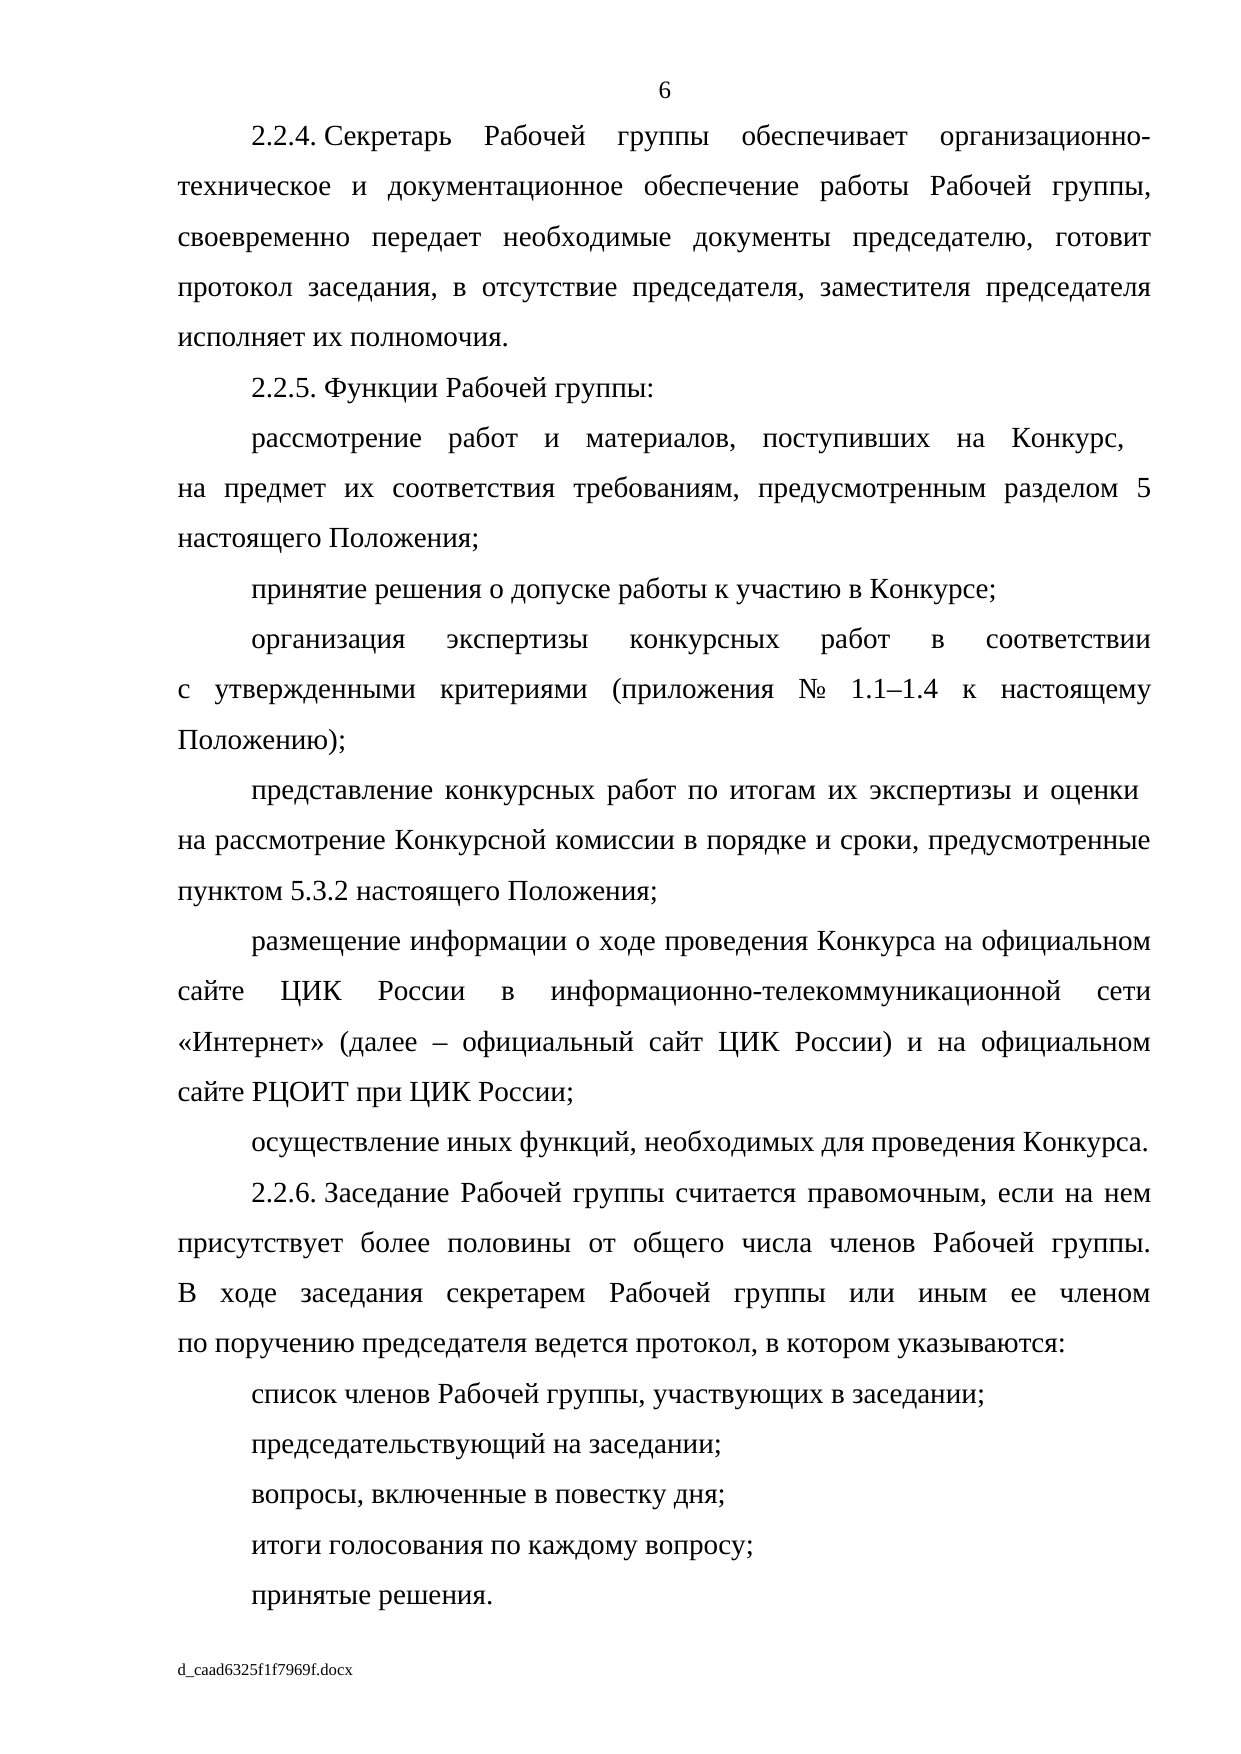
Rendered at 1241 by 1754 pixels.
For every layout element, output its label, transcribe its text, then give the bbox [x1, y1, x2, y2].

text список членов Рабочей группы, участвующих в заседании; [251, 1376, 1152, 1409]
text 2.2.6. Заседание Рабочей группы считается правомочным, если на нем присутствует более половины от общего числа членов Рабочей группы. В ходе заседания секретарем Рабочей группы или иным ее членом по поручению председателя ведется протокол, в котором указываются: [177, 1175, 1152, 1359]
text итоги голосования по каждому вопросу; [251, 1527, 1152, 1560]
text рассмотрение работ и материалов, поступивших на Конкурс, на предмет их соответствия требованиям, предусмотренным разделом 5 настоящего Положения; [177, 420, 1152, 554]
text размещение информации о ходе проведения Конкурса на официальном сайте ЦИК России в информационно-телекоммуникационной сети «Интернет» (далее – официальный сайт ЦИК России) и на официальном сайте РЦОИТ при ЦИК России; [177, 923, 1152, 1108]
text представление конкурсных работ по итогам их экспертизы и оценки на рассмотрение Конкурсной комиссии в порядке и сроки, предусмотренные пунктом 5.3.2 настоящего Положения; [177, 772, 1152, 906]
text 2.2.5. Функции Рабочей группы: [177, 370, 1152, 403]
text принятые решения. [251, 1577, 1152, 1611]
text председательствующий на заседании; [251, 1426, 1152, 1460]
text принятие решения о допуске работы к участию в Конкурсе; [177, 571, 1152, 604]
text вопросы, включенные в повестку дня; [251, 1477, 1152, 1510]
text осуществление иных функций, необходимых для проведения Конкурса. [177, 1124, 1152, 1158]
text организация экспертизы конкурсных работ в соответствии с утвержденными критериями (приложения № 1.1–1.4 к настоящему Положению); [177, 621, 1152, 755]
text 2.2.4. Секретарь Рабочей группы обеспечивает организационно-техническое и документационное обеспечение работы Рабочей группы, своевременно передает необходимые документы председателю, готовит протокол заседания, в отсутствие председателя, заместителя председателя исполняет их полномочия. [177, 118, 1152, 353]
